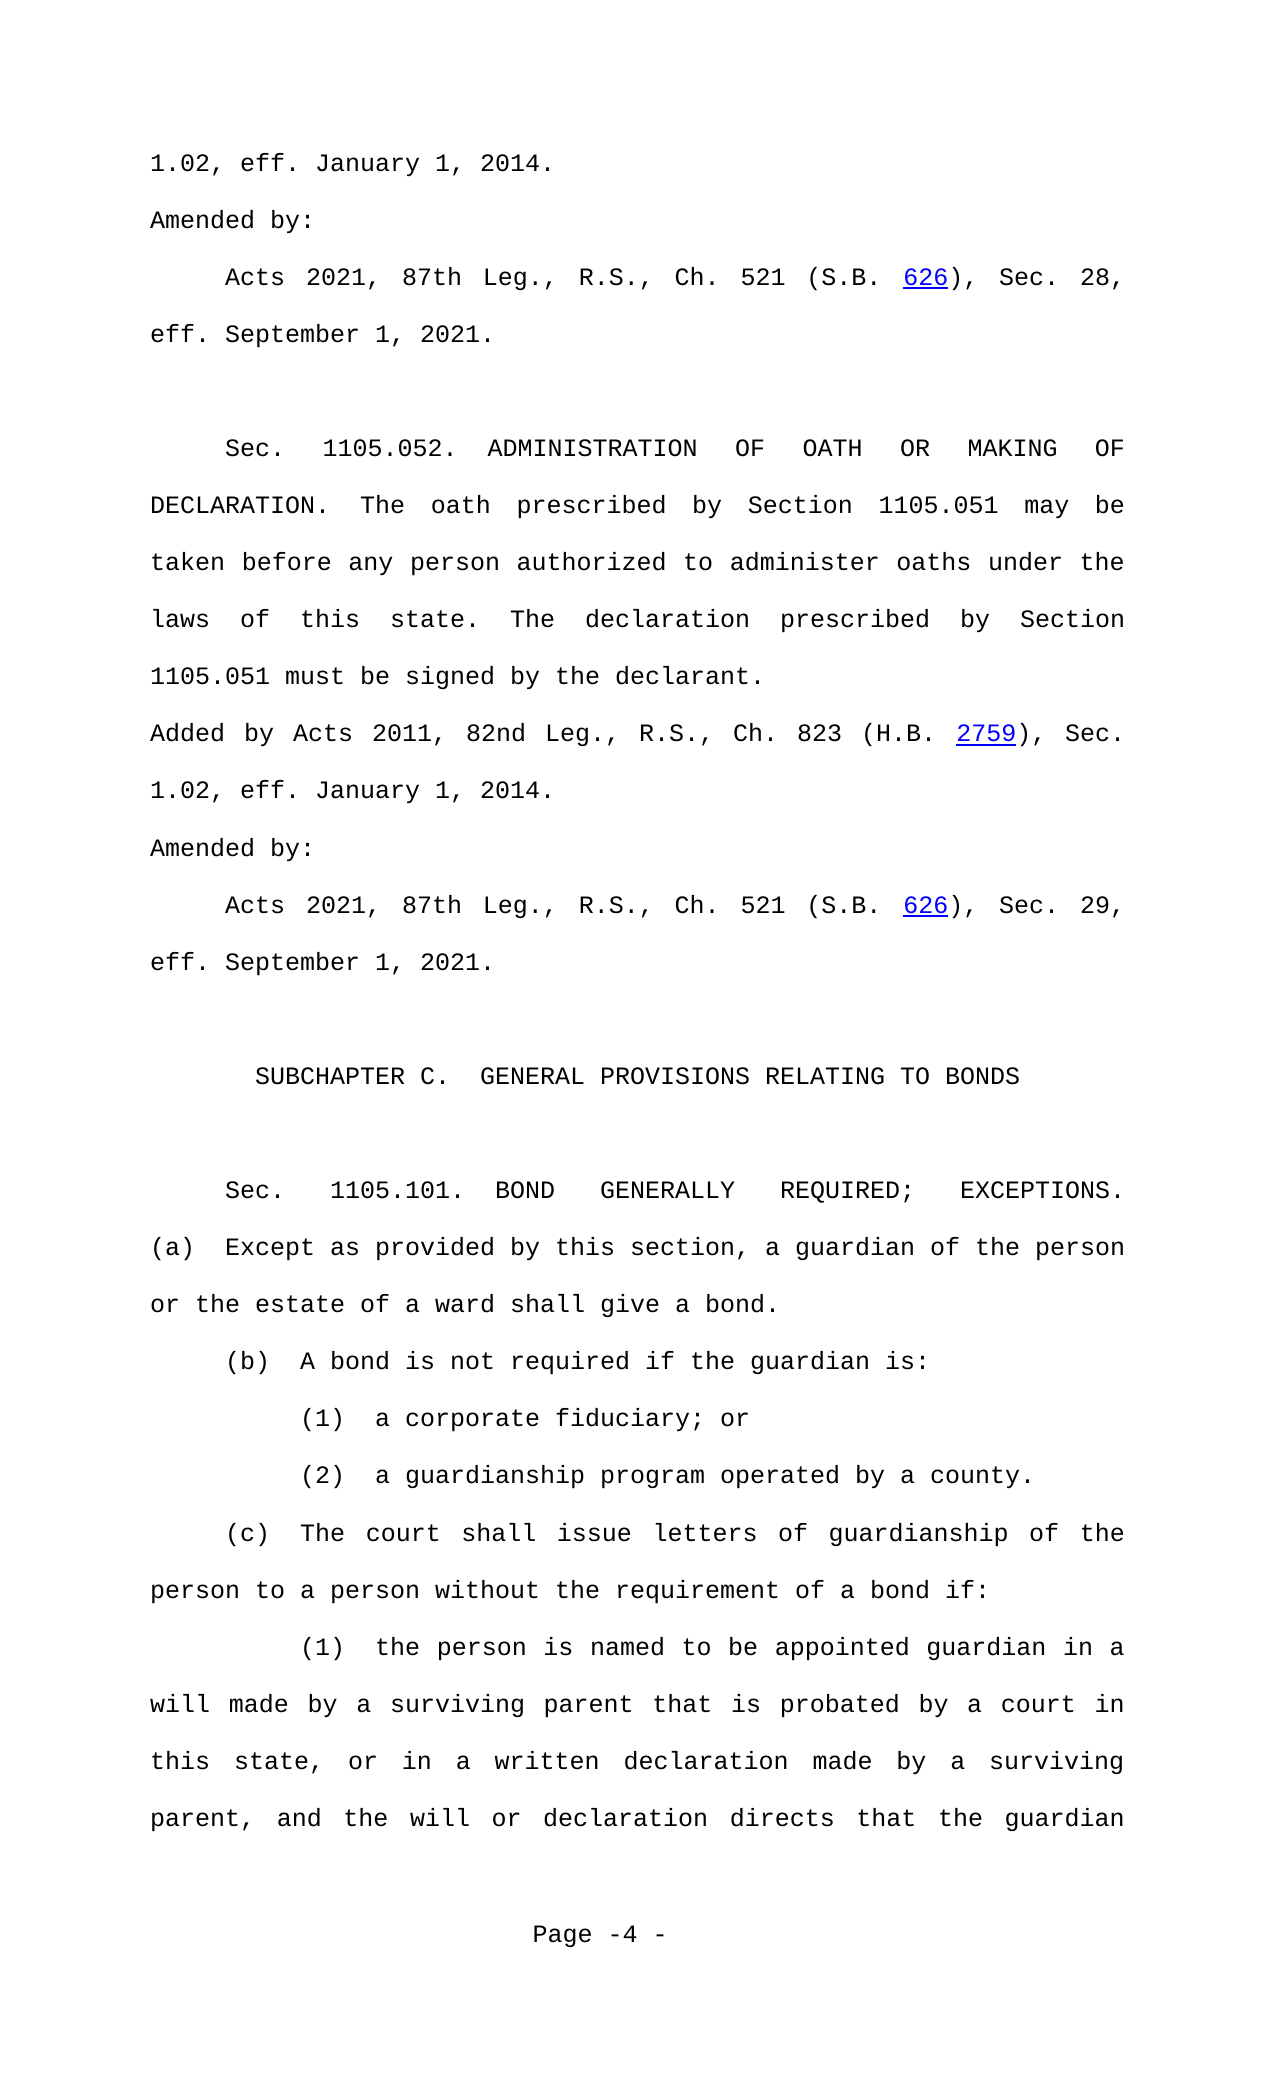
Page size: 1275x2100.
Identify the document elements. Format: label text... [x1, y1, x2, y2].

text (c) The court shall issue letters of guardianship of the person to a person without the requirement of a bond if: [150, 1520, 1125, 1606]
text Amended by: [150, 207, 1125, 236]
text (2) a guardianship program operated by a county. [150, 1463, 1125, 1491]
text Sec. 1105.101. BOND GENERALLY REQUIRED; EXCEPTIONS. (a) Except as provided by this section, a guardian of the person or the estate of a ward shall give a bond. [150, 1177, 1125, 1320]
text (1) a corporate fiduciary; or [150, 1406, 1125, 1434]
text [150, 1634, 1125, 1834]
text Amended by: [150, 835, 1125, 863]
text SUBCHAPTER C. GENERAL PROVISIONS RELATING TO BONDS [150, 1063, 1125, 1092]
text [150, 150, 1125, 178]
text Acts 2021, 87th Leg., R.S., Ch. 521 (S.B. 626), Sec. 28, eff. September 1, 2021. [150, 264, 1125, 350]
text Added by Acts 2011, 82nd Leg., R.S., Ch. 823 (H.B. 2759), Sec. 1.02, eff. January 1, 2014. [150, 721, 1125, 806]
text Sec. 1105.052. ADMINISTRATION OF OATH OR MAKING OF DECLARATION. The oath prescribed by Section 1105.051 may be taken before any person authorized to administer oaths under the laws of this state. The declaration prescribed by Section 1105.051 must be signed by the declarant. [150, 435, 1125, 692]
text Acts 2021, 87th Leg., R.S., Ch. 521 (S.B. 626), Sec. 29, eff. September 1, 2021. [150, 892, 1125, 978]
text (b) A bond is not required if the guardian is: [150, 1349, 1125, 1377]
